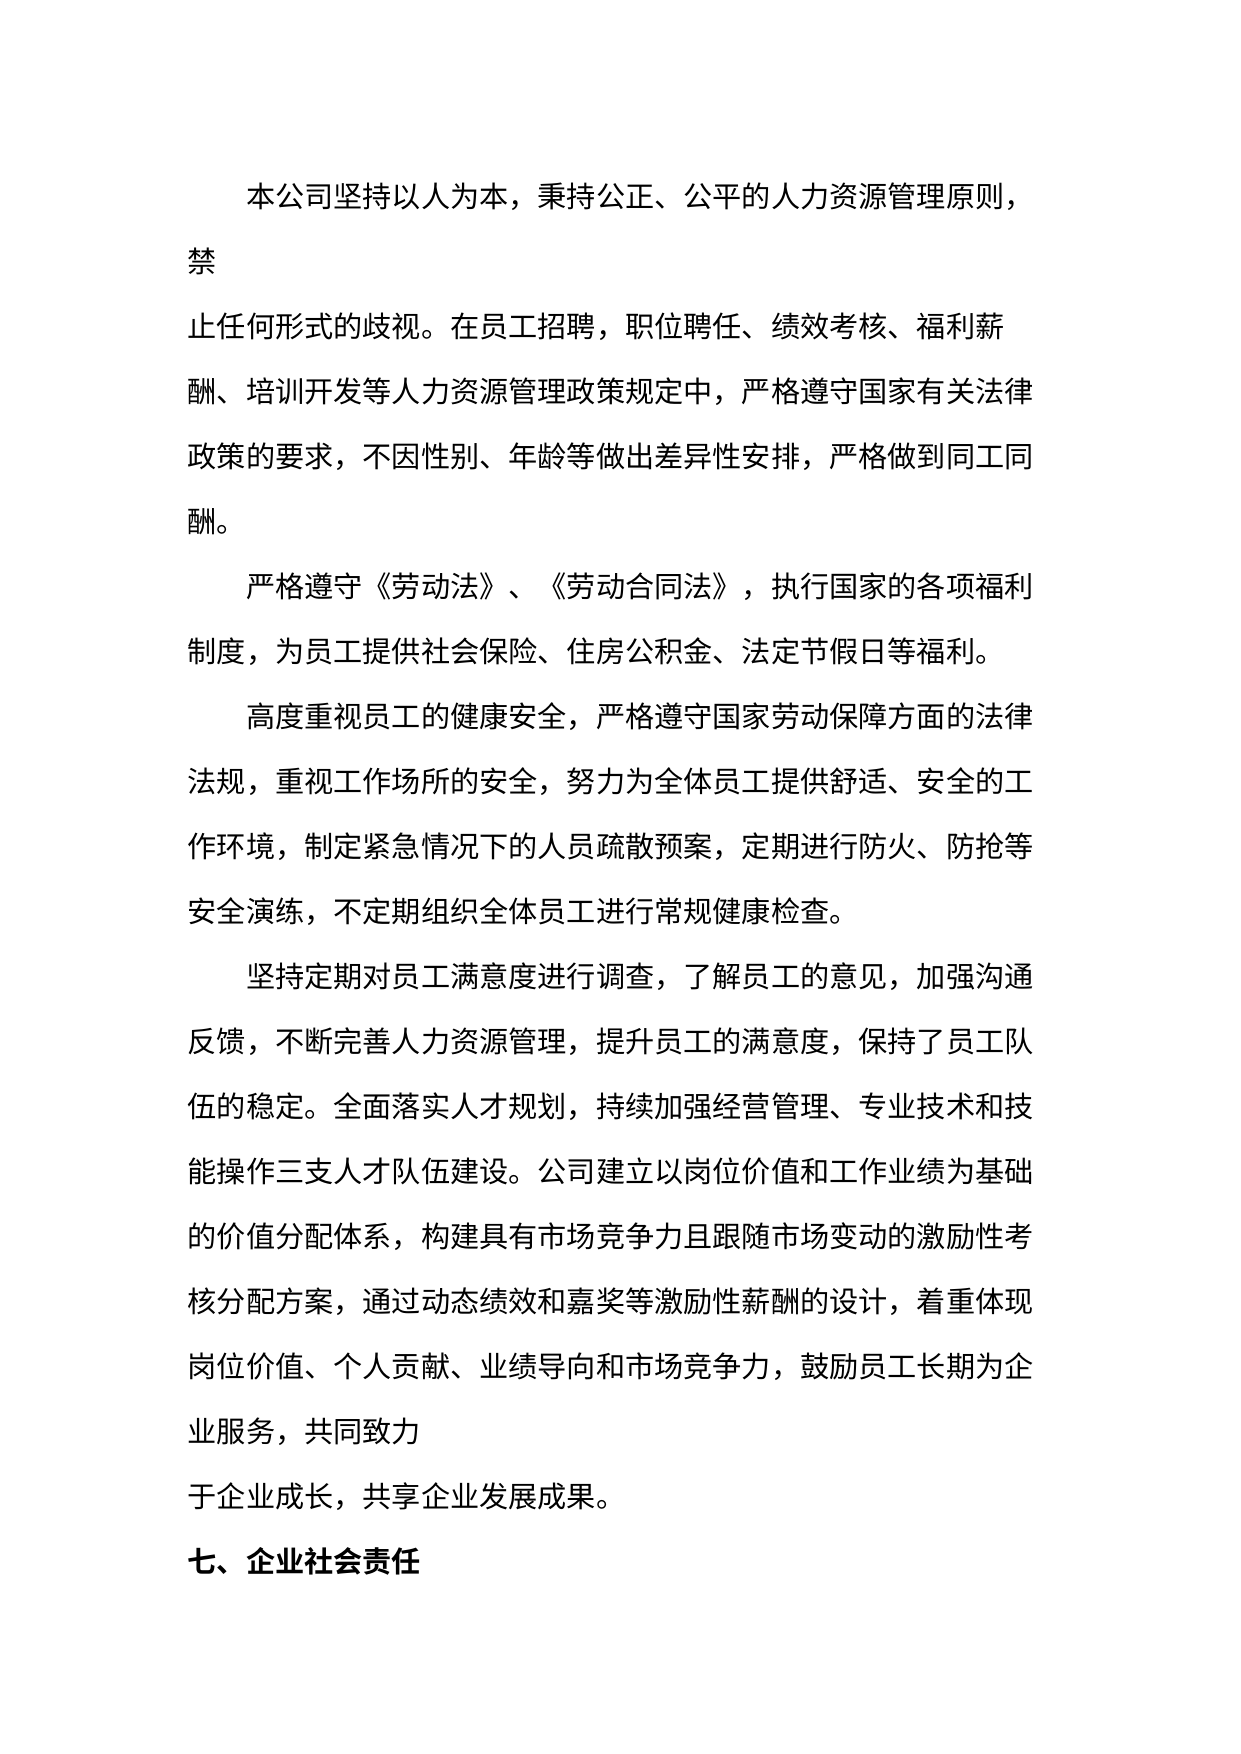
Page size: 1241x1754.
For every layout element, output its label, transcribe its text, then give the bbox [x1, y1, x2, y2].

text 本公司坚持以人为本，秉持公正、公平的人力资源管理原则，禁 [187, 162, 1053, 292]
text 严格遵守《劳动法》、《劳动合同法》，执行国家的各项福利制度，为员工提供社会保险、住房公积金、法定节假日等福利。 [187, 552, 1053, 682]
text 七、企业社会责任 [187, 1527, 1053, 1592]
text 坚持定期对员工满意度进行调查，了解员工的意见，加强沟通反馈，不断完善人力资源管理，提升员工的满意度，保持了员工队伍的稳定。全面落实人才规划，持续加强经营管理、专业技术和技能操作三支人才队伍建设。公司建立以岗位价值和工作业绩为基础的价值分配体系，构建具有市场竞争力且跟随市场变动的激励性考核分配方案，通过动态绩效和嘉奖等激励性薪酬的设计，着重体现岗位价值、个人贡献、业绩导向和市场竞争力，鼓励员工长期为企业服务，共同致力 [187, 942, 1053, 1462]
text 高度重视员工的健康安全，严格遵守国家劳动保障方面的法律法规，重视工作场所的安全，努力为全体员工提供舒适、安全的工作环境，制定紧急情况下的人员疏散预案，定期进行防火、防抢等安全演练，不定期组织全体员工进行常规健康检查。 [187, 682, 1053, 942]
text 于企业成长，共享企业发展成果。 [187, 1462, 1053, 1527]
text 止任何形式的歧视。在员工招聘，职位聘任、绩效考核、福利薪酬、培训开发等人力资源管理政策规定中，严格遵守国家有关法律政策的要求，不因性别、年龄等做出差异性安排，严格做到同工同酬。 [187, 292, 1053, 552]
